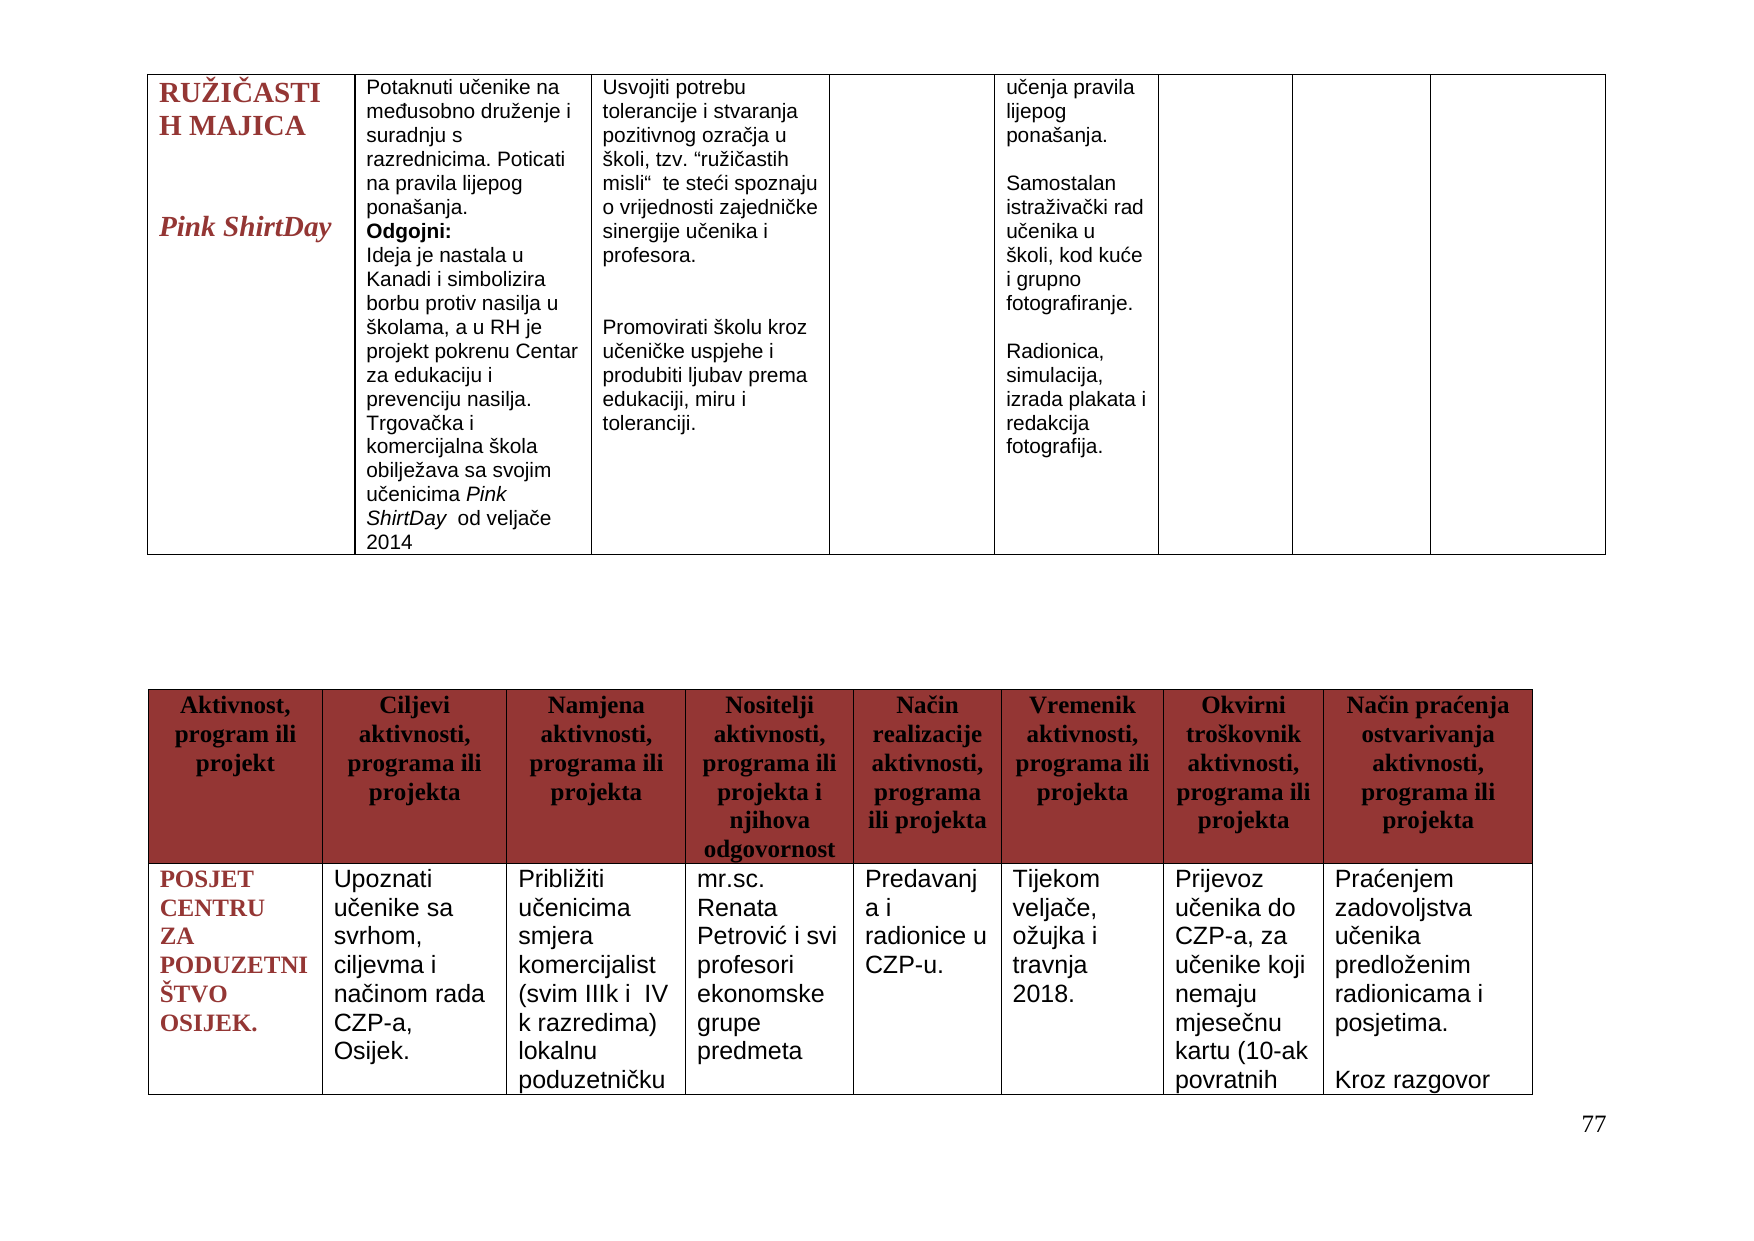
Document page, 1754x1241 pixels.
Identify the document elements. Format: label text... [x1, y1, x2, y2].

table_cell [592, 75, 829, 554]
table_header Vremenik aktivnosti, programa ili projekta [1002, 690, 1163, 863]
table_header Namjena aktivnosti, programa ili projekta [507, 690, 685, 863]
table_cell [1164, 864, 1323, 1094]
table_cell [1159, 75, 1292, 554]
table_header Način realizacije aktivnosti, programa ili projekta [854, 690, 1001, 863]
table_header Nositelji aktivnosti, programa ili projekta i njihova odgovornost [686, 690, 853, 863]
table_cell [854, 864, 1001, 1094]
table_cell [149, 864, 322, 1094]
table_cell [830, 75, 994, 554]
table_header Način praćenja ostvarivanja aktivnosti, programa ili projekta [1324, 690, 1532, 863]
table_header Ciljevi aktivnosti, programa ili projekta [323, 690, 506, 863]
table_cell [507, 864, 685, 1094]
table_cell [1293, 75, 1430, 554]
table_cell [995, 75, 1158, 554]
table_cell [1431, 75, 1605, 554]
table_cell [1324, 864, 1532, 1094]
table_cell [148, 75, 354, 554]
table_header Aktivnost, program ili projekt [149, 690, 322, 863]
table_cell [323, 864, 506, 1094]
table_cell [686, 864, 853, 1094]
table_header Okvirni troškovnik aktivnosti, programa ili projekta [1164, 690, 1323, 863]
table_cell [1002, 864, 1163, 1094]
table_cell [356, 75, 591, 554]
